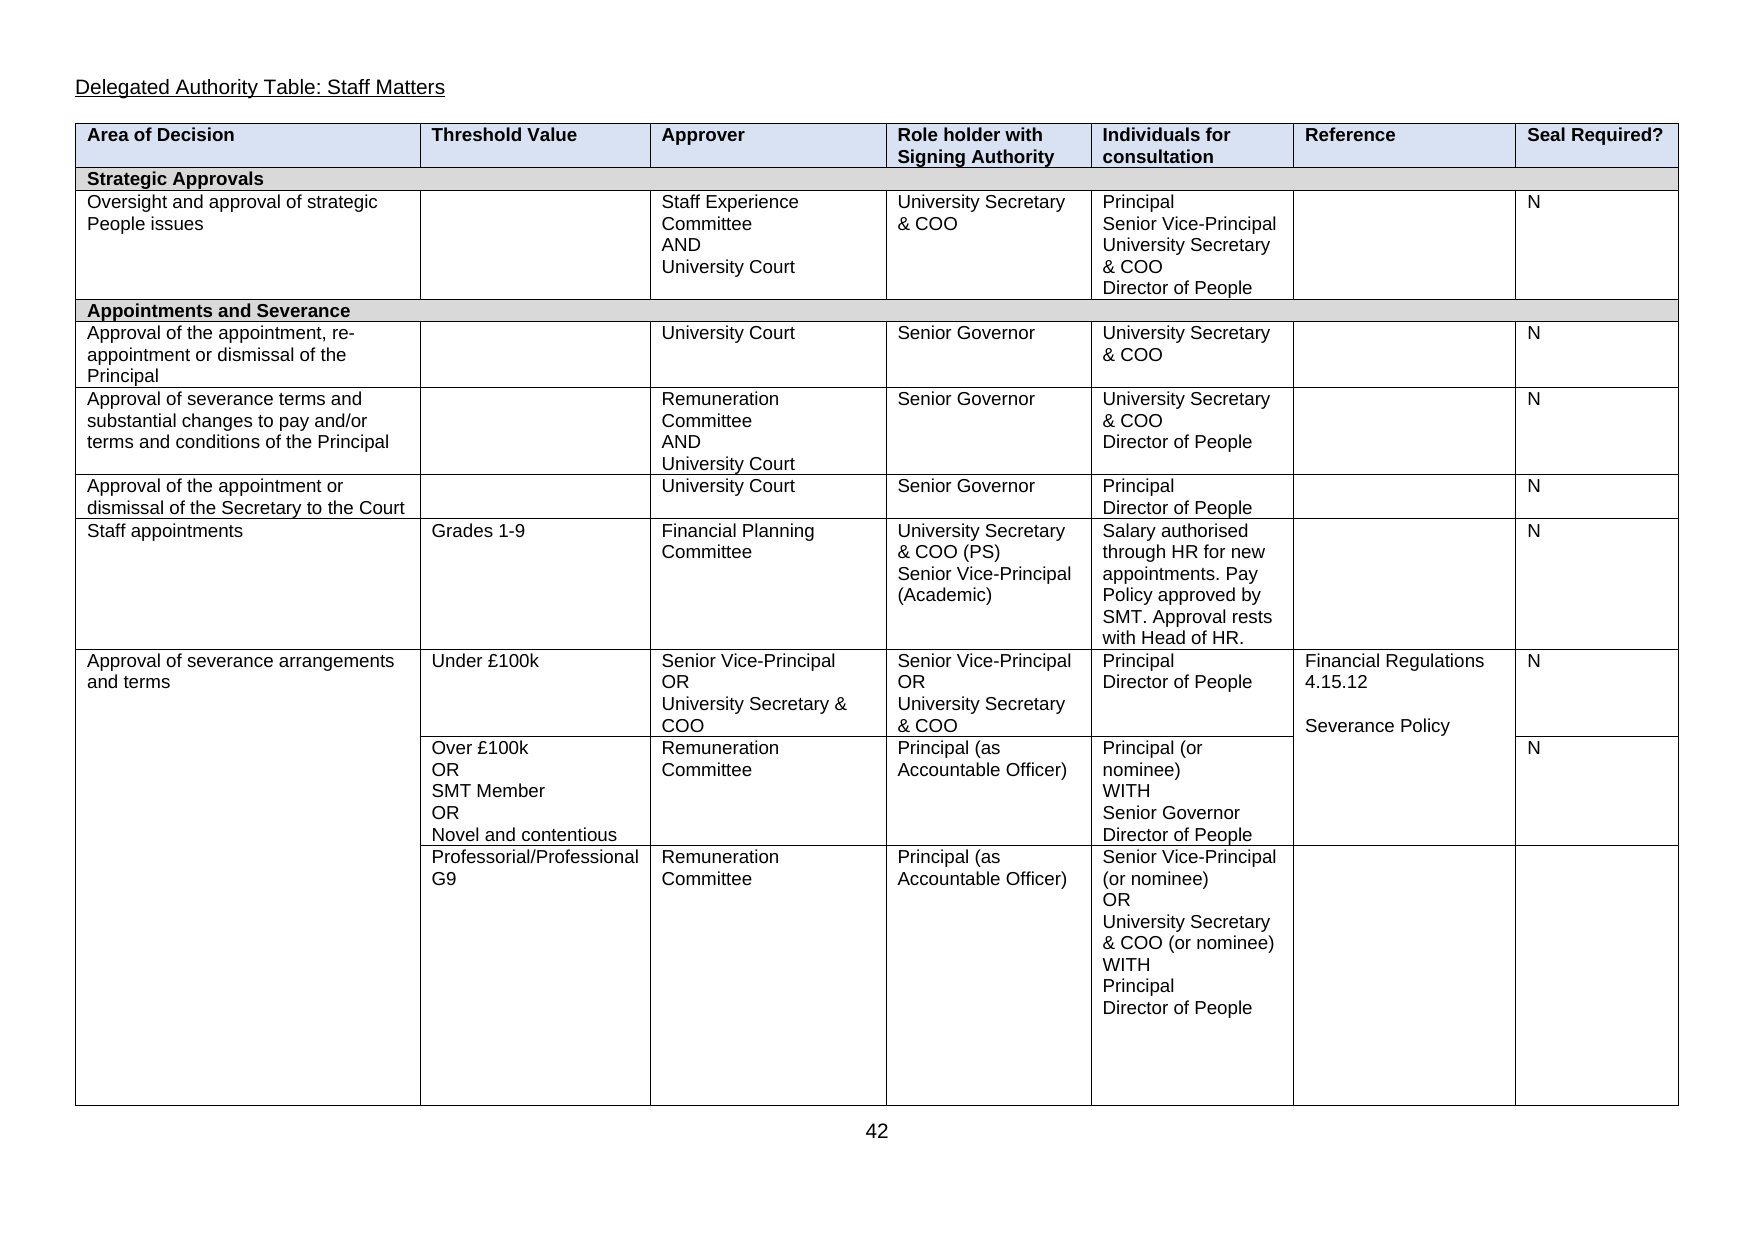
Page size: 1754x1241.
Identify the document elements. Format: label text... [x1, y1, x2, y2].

table_cell [1294, 322, 1515, 387]
table_header Seal Required? [1516, 124, 1678, 167]
table_cell Remuneration Committee AND University Court [651, 388, 886, 474]
table_cell N [1516, 650, 1678, 736]
table_cell [1294, 191, 1515, 298]
table_cell N [1516, 388, 1678, 474]
table_cell Over £100k OR SMT Member OR Novel and contentious [421, 737, 650, 845]
table_cell [1294, 475, 1515, 518]
table_cell [421, 388, 650, 474]
table_cell N [1516, 191, 1678, 298]
table_cell University Secretary & COO [887, 191, 1091, 298]
table_cell [1294, 519, 1515, 649]
table_cell Remuneration Committee [651, 846, 886, 1105]
table_cell N [1516, 737, 1678, 845]
table_cell Staff appointments [76, 519, 420, 649]
table_cell Salary authorised through HR for new appointments. Pay Policy approved by SMT. Approval rests with Head of HR. [1092, 519, 1293, 649]
table_cell Strategic Approvals [76, 168, 1678, 190]
table_cell University Secretary & COO [1092, 322, 1293, 387]
table_cell Remuneration Committee [651, 737, 886, 845]
table_cell Senior Governor [887, 388, 1091, 474]
table_cell Senior Governor [887, 322, 1091, 387]
table_cell [1516, 846, 1678, 1105]
table_cell Principal Director of People [1092, 475, 1293, 518]
table_cell University Secretary & COO (PS) Senior Vice-Principal (Academic) [887, 519, 1091, 649]
table_cell University Court [651, 322, 886, 387]
table_header Reference [1294, 124, 1515, 167]
table_cell [421, 191, 650, 298]
table_header Individuals for consultation [1092, 124, 1293, 167]
table_cell [1294, 388, 1515, 474]
table_cell Principal (or nominee) WITH Senior Governor Director of People [1092, 737, 1293, 845]
table_cell Approval of severance terms and substantial changes to pay and/or terms and conditions of the Principal [76, 388, 420, 474]
table_cell Senior Governor [887, 475, 1091, 518]
table_cell University Secretary & COO Director of People [1092, 388, 1293, 474]
table_cell Under £100k [421, 650, 650, 736]
table_cell Principal Senior Vice-Principal University Secretary & COO Director of People [1092, 191, 1293, 298]
table_cell Senior Vice-Principal OR University Secretary & COO [651, 650, 886, 736]
table_cell Financial Planning Committee [651, 519, 886, 649]
table_cell Approval of the appointment or dismissal of the Secretary to the Court [76, 475, 420, 518]
table_header Approver [651, 124, 886, 167]
table_cell University Court [651, 475, 886, 518]
table_cell Senior Vice-Principal OR University Secretary & COO [887, 650, 1091, 736]
table_cell [1294, 846, 1515, 1105]
subtitle Delegated Authority Table: Staff Matters [75, 75, 1679, 99]
table_cell [421, 475, 650, 518]
table_cell Principal Director of People [1092, 650, 1293, 736]
table_cell N [1516, 475, 1678, 518]
table_cell Staff Experience Committee AND University Court [651, 191, 886, 298]
table_header Role holder with Signing Authority [887, 124, 1091, 167]
table_header Threshold Value [421, 124, 650, 167]
table_cell N [1516, 519, 1678, 649]
table_cell Principal (as Accountable Officer) [887, 846, 1091, 1105]
table_header Area of Decision [76, 124, 420, 167]
table_cell Financial Regulations 4.15.12 Severance Policy [1294, 650, 1515, 845]
table_cell Approval of severance arrangements and terms [76, 650, 420, 1105]
table_cell Principal (as Accountable Officer) [887, 737, 1091, 845]
table_cell Oversight and approval of strategic People issues [76, 191, 420, 298]
table_cell N [1516, 322, 1678, 387]
table_cell Appointments and Severance [76, 300, 1678, 321]
table_cell Approval of the appointment, re-appointment or dismissal of the Principal [76, 322, 420, 387]
table_cell Senior Vice-Principal (or nominee) OR University Secretary & COO (or nominee) WITH Principal Director of People [1092, 846, 1293, 1105]
table_cell Grades 1-9 [421, 519, 650, 649]
table_cell Professorial/Professional G9 [421, 846, 650, 1105]
table_cell [421, 322, 650, 387]
